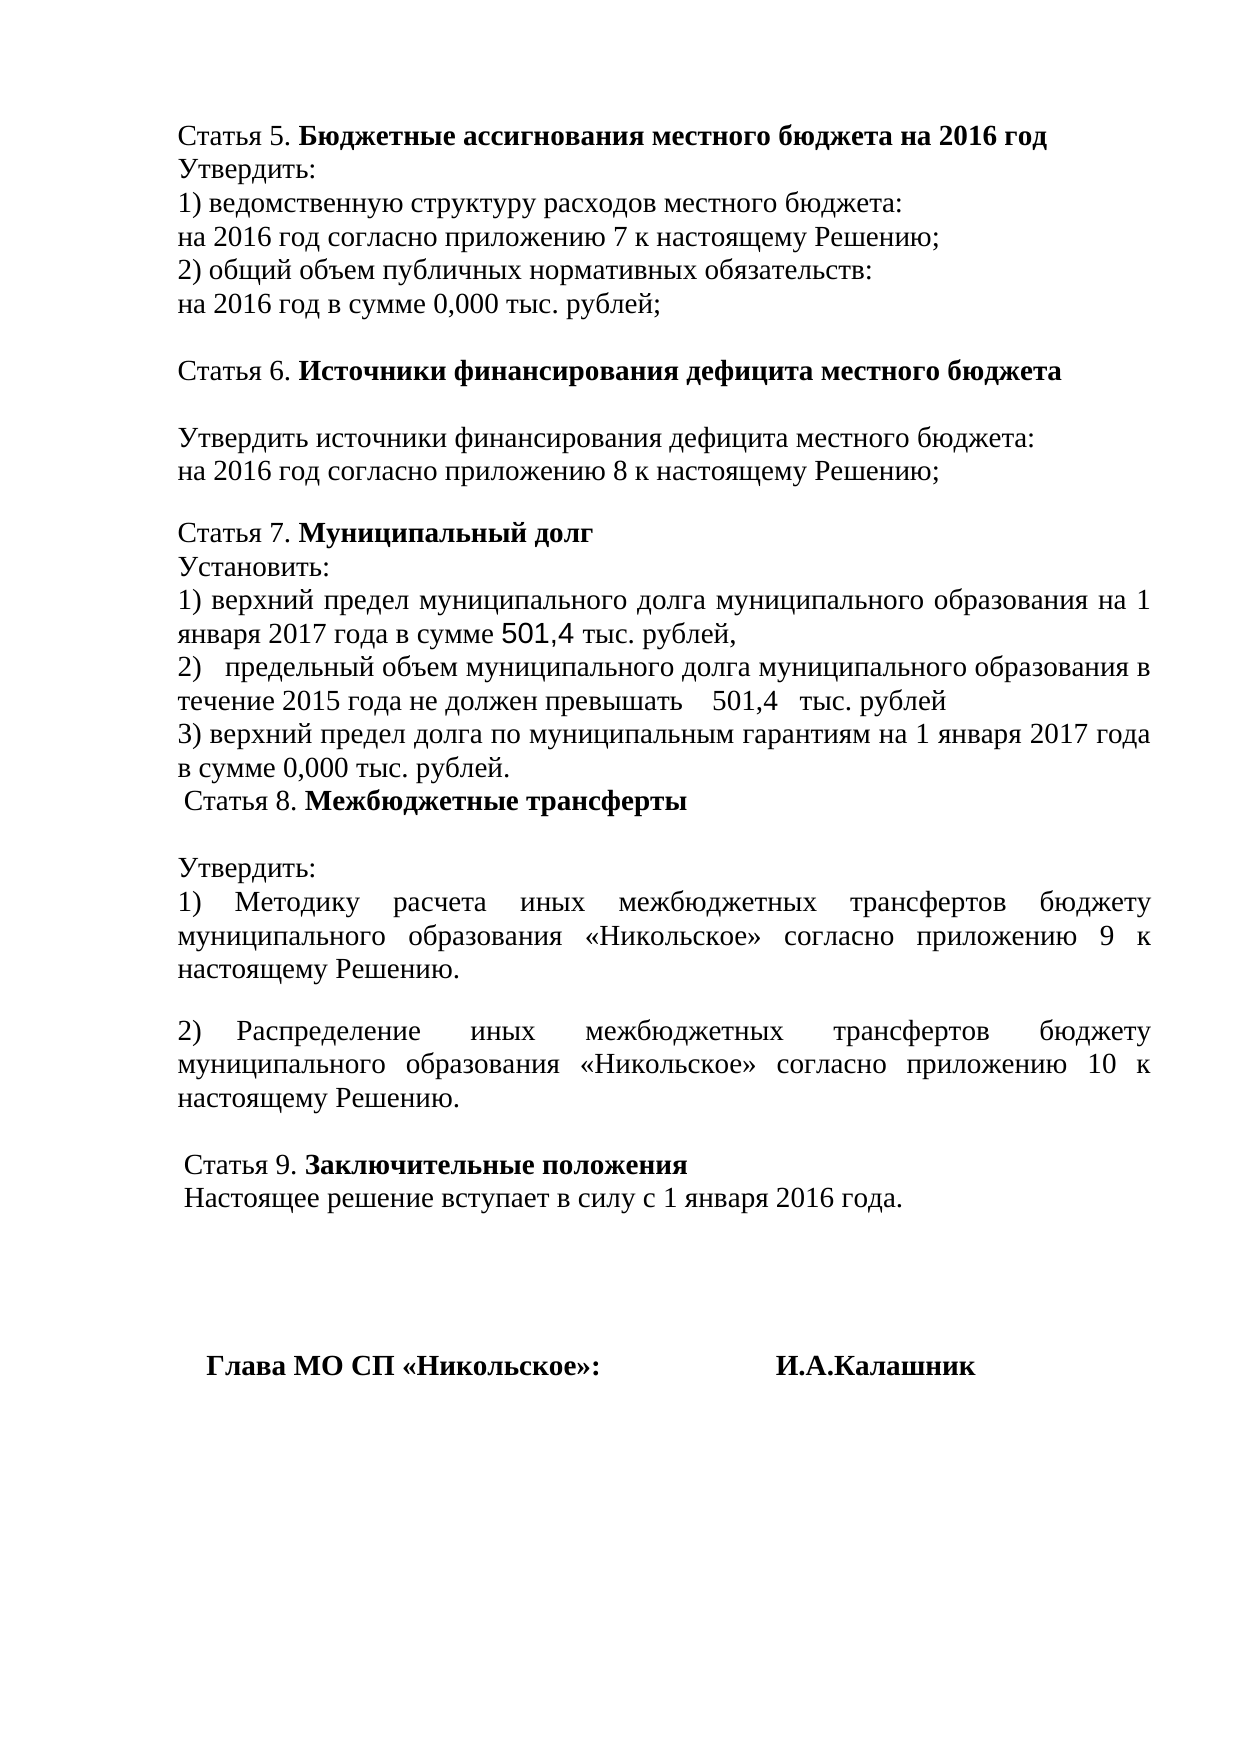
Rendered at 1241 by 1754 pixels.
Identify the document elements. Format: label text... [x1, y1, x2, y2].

text Статья 6. Источники финансирования дефицита местного бюджета [177, 353, 1152, 386]
text Установить: [177, 549, 1152, 582]
text 2) предельный объем муниципального долга муниципального образования в течение 2015 года не должен превышать 501,4 тыс. рублей [177, 649, 1152, 716]
text на 2016 год согласно приложению 7 к настоящему Решению; [177, 219, 1152, 252]
text Утвердить источники финансирования дефицита местного бюджета: [177, 420, 1152, 453]
text Утвердить: [177, 851, 1152, 884]
text Статья 5. Бюджетные ассигнования местного бюджета на 2016 год [177, 118, 1152, 152]
text Статья 7. Муниципальный долг [177, 515, 1152, 549]
text 1) ведомственную структуру расходов местного бюджета: [177, 185, 1152, 219]
text Глава МО СП «Никольское»: И.А.Калашник [177, 1348, 1152, 1382]
text Настоящее решение вступает в силу с 1 января 2016 года. [183, 1181, 1065, 1214]
text 2) Распределение иных межбюджетных трансфертов бюджету муниципального образования «Никольское» согласно приложению 10 к настоящему Решению. [177, 1013, 1152, 1113]
text 1) Методику расчета иных межбюджетных трансфертов бюджету муниципального образования «Никольское» согласно приложению 9 к настоящему Решению. [177, 884, 1152, 985]
text Утвердить: [177, 152, 1152, 185]
text на 2016 год согласно приложению 8 к настоящему Решению; [177, 453, 1152, 487]
text Статья 9. Заключительные положения [183, 1147, 1152, 1181]
text 2) общий объем публичных нормативных обязательств: [177, 252, 1152, 286]
text Статья 8. Межбюджетные трансферты [183, 783, 1152, 817]
text 1) верхний предел муниципального долга муниципального образования на 1 января 2017 года в сумме 501,4 тыс. рублей, [177, 582, 1152, 649]
text 3) верхний предел долга по муниципальным гарантиям на 1 января 2017 года в сумме 0,000 тыс. рублей. [177, 716, 1152, 783]
text на 2016 год в сумме 0,000 тыс. рублей; [177, 286, 1152, 319]
